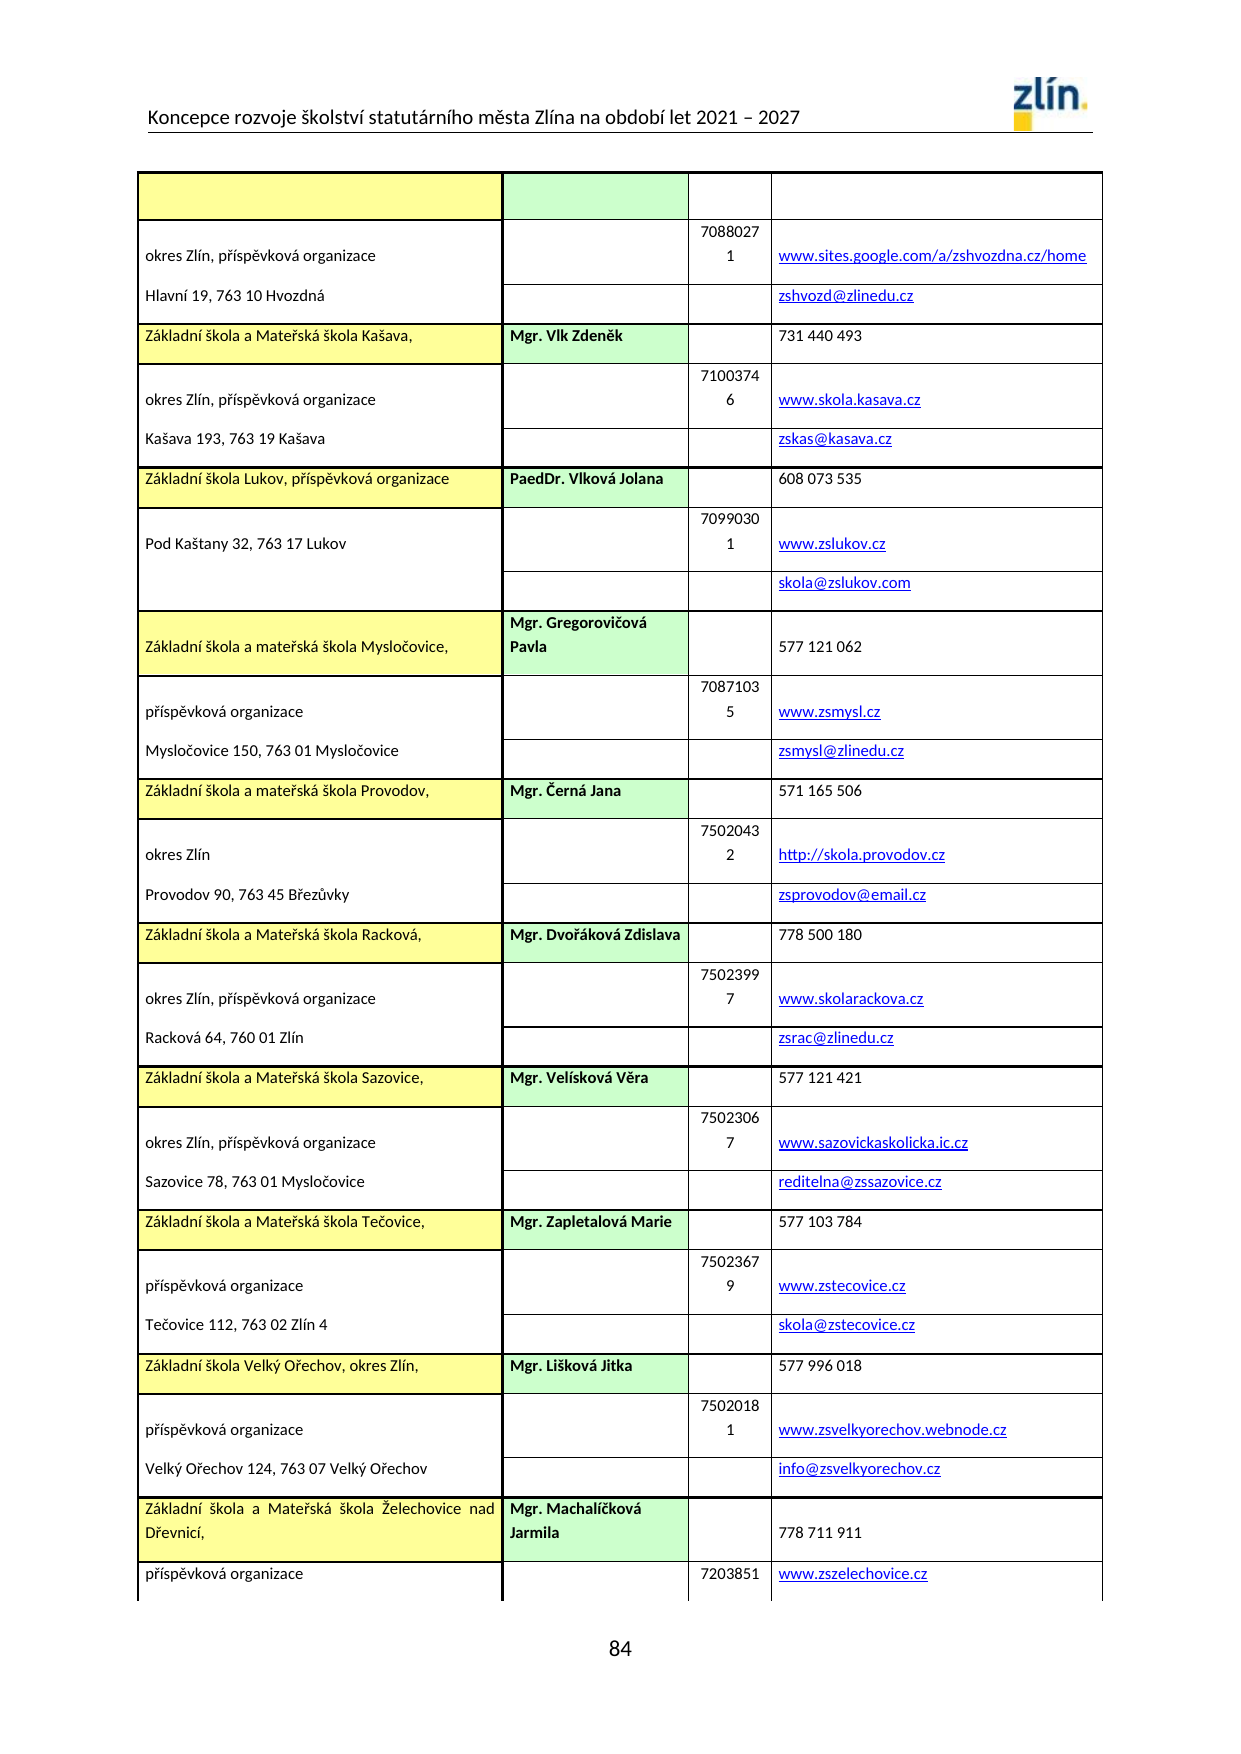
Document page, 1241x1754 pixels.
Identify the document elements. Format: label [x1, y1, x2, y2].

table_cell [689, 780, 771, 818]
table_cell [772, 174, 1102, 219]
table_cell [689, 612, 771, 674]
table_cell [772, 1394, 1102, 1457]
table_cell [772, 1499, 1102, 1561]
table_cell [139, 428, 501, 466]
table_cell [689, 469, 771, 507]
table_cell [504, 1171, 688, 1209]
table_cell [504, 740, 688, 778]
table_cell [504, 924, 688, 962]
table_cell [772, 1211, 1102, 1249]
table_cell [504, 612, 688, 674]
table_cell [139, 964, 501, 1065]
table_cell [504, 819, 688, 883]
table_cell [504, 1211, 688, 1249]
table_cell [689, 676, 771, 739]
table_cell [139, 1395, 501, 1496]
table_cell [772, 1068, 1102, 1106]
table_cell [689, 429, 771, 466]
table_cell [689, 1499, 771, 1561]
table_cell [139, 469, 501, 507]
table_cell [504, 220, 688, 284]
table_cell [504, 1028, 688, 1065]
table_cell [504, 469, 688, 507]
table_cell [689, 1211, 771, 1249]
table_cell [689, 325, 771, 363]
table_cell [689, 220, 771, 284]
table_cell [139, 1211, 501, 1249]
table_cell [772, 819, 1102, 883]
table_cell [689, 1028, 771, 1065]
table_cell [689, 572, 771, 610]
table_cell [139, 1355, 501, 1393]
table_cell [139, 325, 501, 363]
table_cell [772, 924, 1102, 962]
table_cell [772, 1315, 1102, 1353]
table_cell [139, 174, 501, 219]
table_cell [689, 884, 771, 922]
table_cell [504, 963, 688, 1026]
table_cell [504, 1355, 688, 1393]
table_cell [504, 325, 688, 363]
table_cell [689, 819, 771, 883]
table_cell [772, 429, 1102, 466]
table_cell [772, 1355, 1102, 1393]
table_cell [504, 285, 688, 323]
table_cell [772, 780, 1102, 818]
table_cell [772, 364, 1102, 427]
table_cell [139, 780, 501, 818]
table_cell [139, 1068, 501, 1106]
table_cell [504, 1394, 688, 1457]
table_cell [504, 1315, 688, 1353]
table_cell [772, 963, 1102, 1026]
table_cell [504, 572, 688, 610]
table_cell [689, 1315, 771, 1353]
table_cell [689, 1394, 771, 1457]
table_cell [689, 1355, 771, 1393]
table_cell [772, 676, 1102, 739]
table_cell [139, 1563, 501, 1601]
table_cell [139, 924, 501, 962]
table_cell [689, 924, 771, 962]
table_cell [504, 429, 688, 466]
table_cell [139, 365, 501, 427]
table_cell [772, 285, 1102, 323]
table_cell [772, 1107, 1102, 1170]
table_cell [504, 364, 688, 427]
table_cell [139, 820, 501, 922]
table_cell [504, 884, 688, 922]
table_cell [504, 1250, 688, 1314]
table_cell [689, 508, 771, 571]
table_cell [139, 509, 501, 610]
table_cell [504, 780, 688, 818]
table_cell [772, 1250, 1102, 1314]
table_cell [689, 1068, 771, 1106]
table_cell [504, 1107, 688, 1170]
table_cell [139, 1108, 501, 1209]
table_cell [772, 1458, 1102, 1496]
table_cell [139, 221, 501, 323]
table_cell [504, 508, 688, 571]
picture [1013, 77, 1088, 131]
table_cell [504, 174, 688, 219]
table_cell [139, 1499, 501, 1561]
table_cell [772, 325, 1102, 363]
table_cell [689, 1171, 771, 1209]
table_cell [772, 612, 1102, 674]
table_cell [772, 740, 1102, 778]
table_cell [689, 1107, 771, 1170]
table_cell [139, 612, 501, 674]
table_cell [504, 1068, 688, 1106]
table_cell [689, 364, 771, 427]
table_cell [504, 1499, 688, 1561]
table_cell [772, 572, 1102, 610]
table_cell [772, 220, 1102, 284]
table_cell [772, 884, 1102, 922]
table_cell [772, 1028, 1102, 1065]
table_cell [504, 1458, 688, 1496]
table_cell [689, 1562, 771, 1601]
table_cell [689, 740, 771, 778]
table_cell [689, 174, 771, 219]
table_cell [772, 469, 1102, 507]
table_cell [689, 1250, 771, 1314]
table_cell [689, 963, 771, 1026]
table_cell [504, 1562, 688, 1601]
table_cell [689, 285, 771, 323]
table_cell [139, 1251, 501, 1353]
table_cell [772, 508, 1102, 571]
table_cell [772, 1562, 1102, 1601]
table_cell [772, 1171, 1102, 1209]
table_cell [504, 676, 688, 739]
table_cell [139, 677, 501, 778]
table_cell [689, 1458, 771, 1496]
